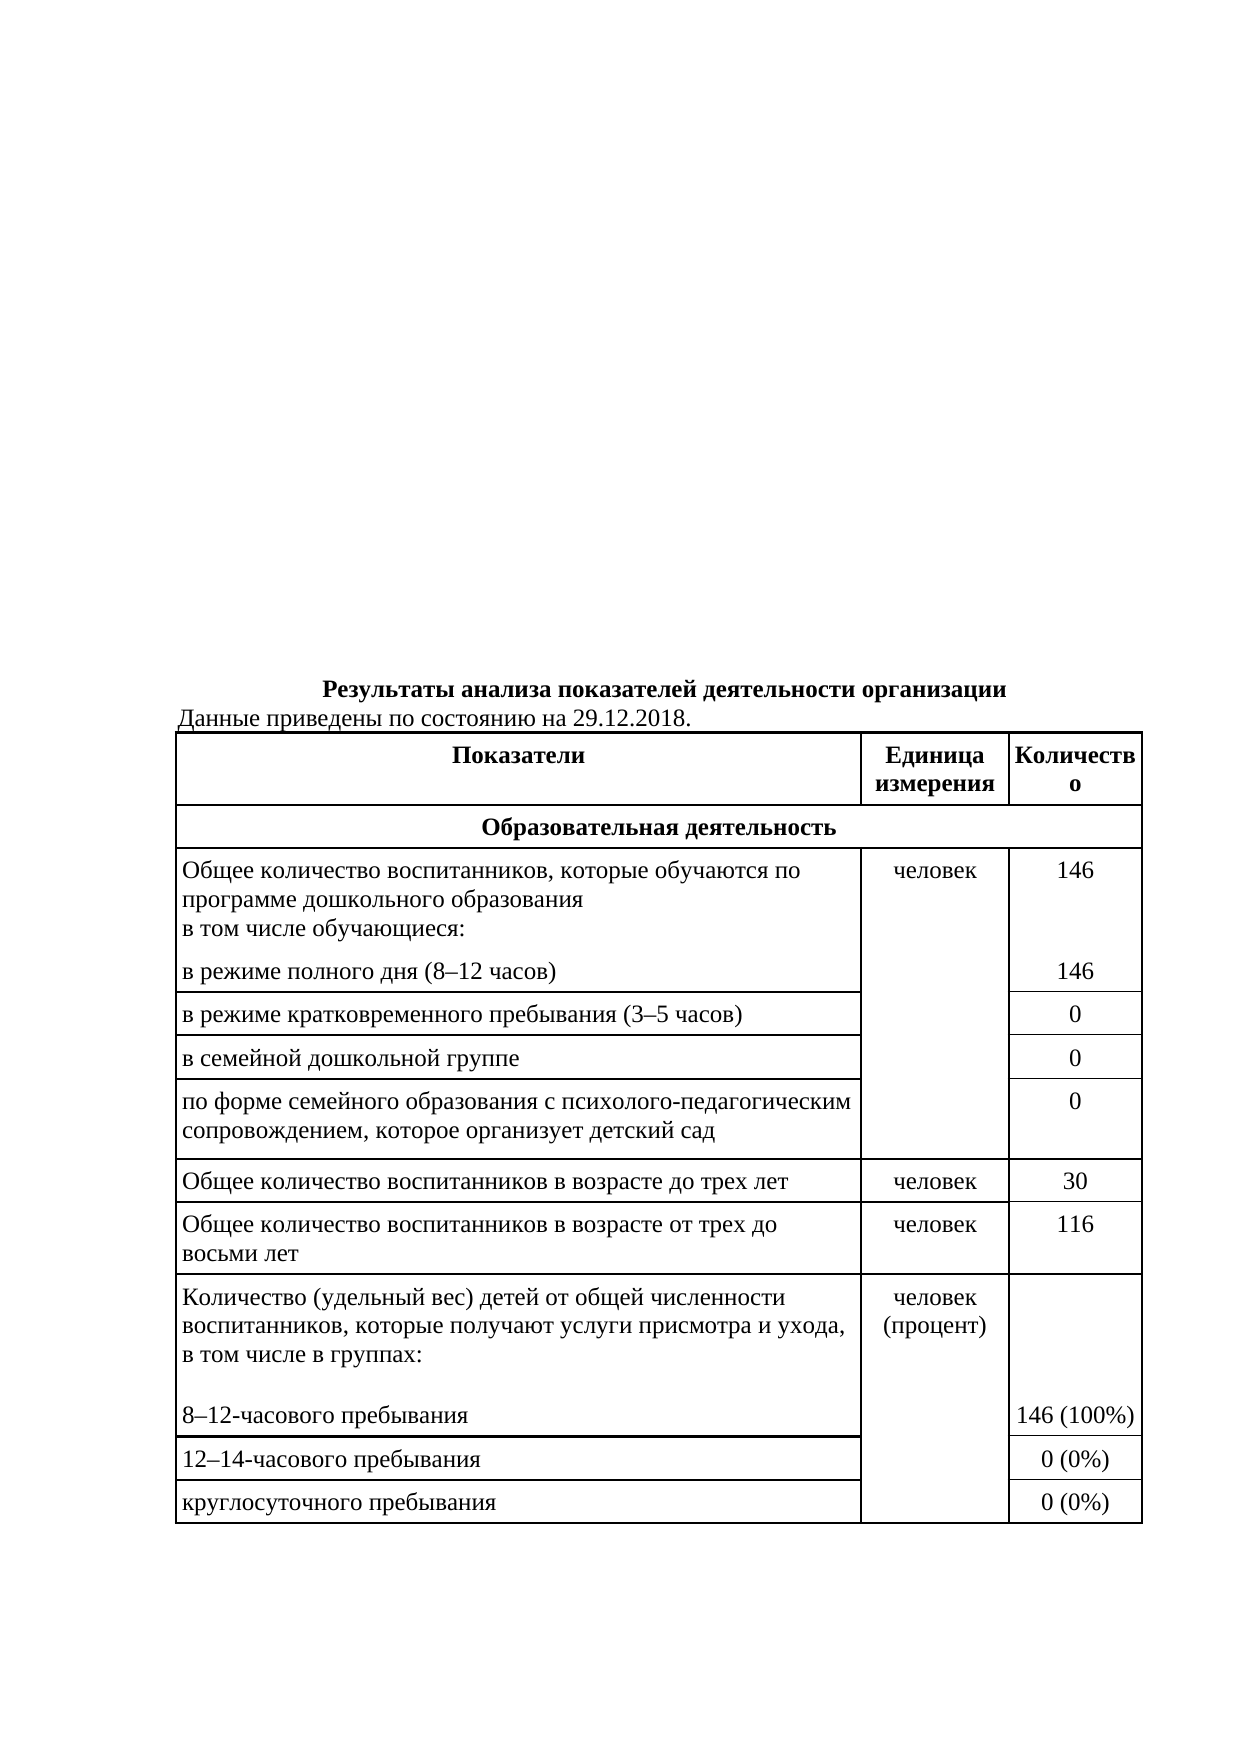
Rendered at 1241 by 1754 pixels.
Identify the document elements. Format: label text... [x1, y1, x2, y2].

text Данные приведены по состоянию на 29.12.2018. [177, 703, 1152, 731]
table_cell 0 [1010, 1079, 1141, 1158]
table_cell в режиме кратковременного пребывания (3–5 часов) [177, 993, 860, 1034]
table_cell человек [862, 1203, 1008, 1273]
table_header Показатели [177, 734, 860, 803]
table_cell в семейной дошкольной группе [177, 1036, 860, 1078]
table_cell 146 [1010, 948, 1141, 991]
table_cell Образовательная деятельность [177, 806, 1141, 847]
table_cell Общее количество воспитанников в возрасте до трех лет [177, 1160, 860, 1201]
table_cell человек (процент) [862, 1275, 1008, 1522]
table_cell круглосуточного пребывания [177, 1481, 860, 1522]
table_cell 146 [1010, 849, 1141, 948]
table_cell [1010, 1275, 1141, 1392]
table_cell 0 [1010, 1035, 1141, 1078]
table_cell Общее количество воспитанников, которые обучаются по программе дошкольного образования в том числе обучающиеся: [177, 849, 860, 948]
table_cell 0 (0%) [1010, 1436, 1141, 1479]
table_cell Количество (удельный вес) детей от общей численности воспитанников, которые получают услуги присмотра и ухода, в том числе в группах: [177, 1275, 860, 1392]
text Результаты анализа показателей деятельности организации [177, 674, 1152, 703]
table_cell 0 [1010, 992, 1141, 1034]
table_cell 116 [1010, 1202, 1141, 1273]
table_cell 8–12-часового пребывания [177, 1392, 860, 1435]
table_header Единица измерения [862, 734, 1008, 803]
table_cell Общее количество воспитанников в возрасте от трех до восьми лет [177, 1203, 860, 1273]
table_cell по форме семейного образования с психолого-педагогическим сопровождением, которое организует детский сад [177, 1080, 860, 1158]
table_cell 0 (0%) [1010, 1480, 1141, 1522]
table_cell 146 (100%) [1010, 1392, 1141, 1435]
table_cell человек [862, 849, 1008, 1158]
table_cell 30 [1010, 1160, 1141, 1201]
table_header Количество [1010, 734, 1141, 803]
table_cell 12–14-часового пребывания [177, 1438, 860, 1479]
table_cell в режиме полного дня (8–12 часов) [177, 948, 860, 991]
table_cell человек [862, 1160, 1008, 1201]
